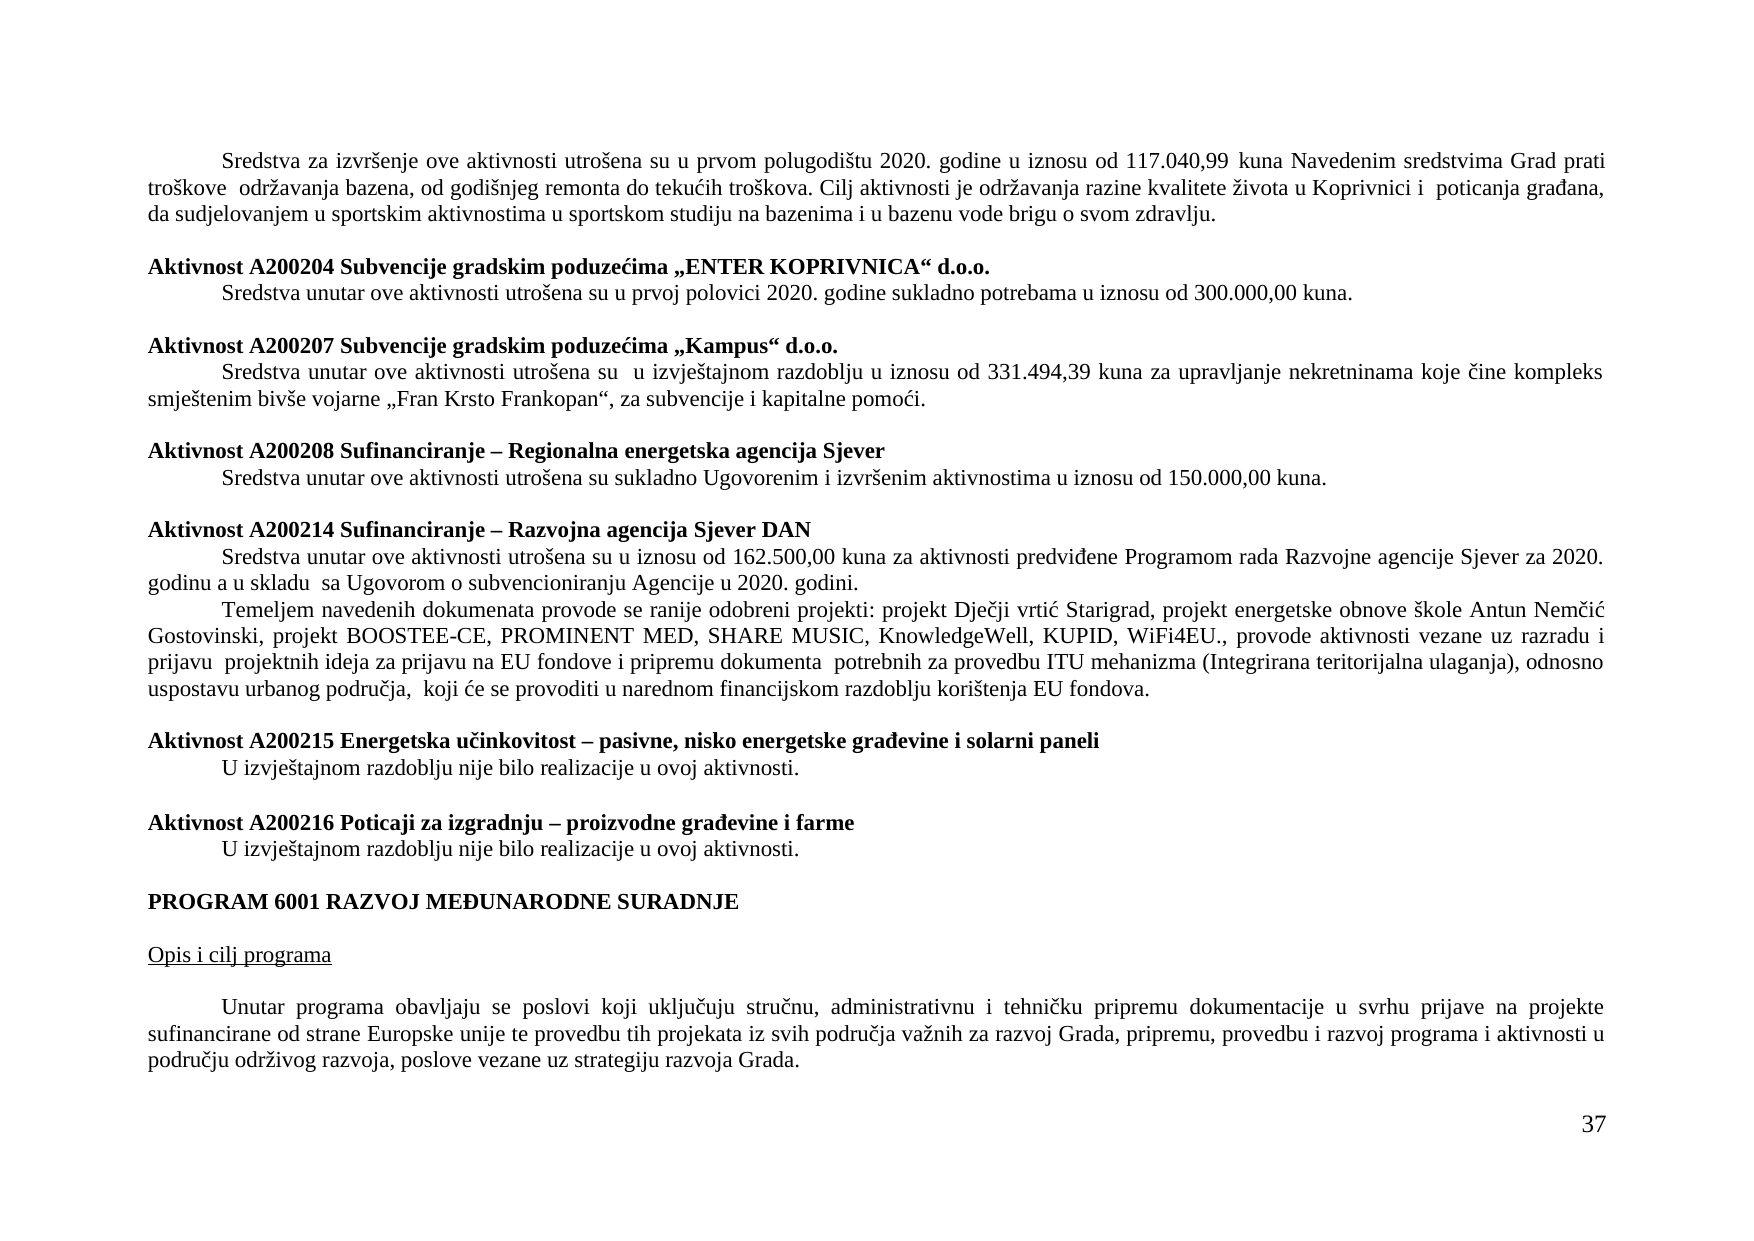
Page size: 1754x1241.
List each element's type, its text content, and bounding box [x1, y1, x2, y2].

text Aktivnost A200215 Energetska učinkovitost – pasivne, nisko energetske građevine i solarni paneli [148, 727, 1606, 754]
text Opis i cilj programa [148, 941, 1606, 967]
text Sredstva unutar ove aktivnosti utrošena su u izvještajnom razdoblju u iznosu od 331.494,39 kuna za upravljanje nekretninama koje čine kompleks smještenim bivše vojarne „Fran Krsto Frankopan“, za subvencije i kapitalne pomoći. [148, 358, 1606, 411]
text Sredstva unutar ove aktivnosti utrošena su sukladno Ugovorenim i izvršenim aktivnostima u iznosu od 150.000,00 kuna. [148, 464, 1606, 490]
text Unutar programa obavljaju se poslovi koji uključuju stručnu, administrativnu i tehničku pripremu dokumentacije u svrhu prijave na projekte sufinancirane od strane Europske unije te provedbu tih projekata iz svih područja važnih za razvoj Grada, pripremu, provedbu i razvoj programa i aktivnosti u području održivog razvoja, poslove vezane uz strategiju razvoja Grada. [148, 993, 1606, 1072]
text PROGRAM 6001 RAZVOJ MEĐUNARODNE SURADNJE [148, 888, 1606, 914]
text Sredstva unutar ove aktivnosti utrošena su u prvoj polovici 2020. godine sukladno potrebama u iznosu od 300.000,00 kuna. [148, 279, 1606, 306]
text U izvještajnom razdoblju nije bilo realizacije u ovoj aktivnosti. [148, 754, 1606, 780]
text Aktivnost A200207 Subvencije gradskim poduzećima „Kampus“ d.o.o. [148, 332, 1606, 358]
text Aktivnost A200208 Sufinanciranje – Regionalna energetska agencija Sjever [148, 437, 1606, 464]
text Aktivnost A200216 Poticaji za izgradnju – proizvodne građevine i farme [148, 809, 1606, 835]
text Sredstva za izvršenje ove aktivnosti utrošena su u prvom polugodištu 2020. godine u iznosu od 117.040,99 kuna Navedenim sredstvima Grad prati troškove održavanja bazena, od godišnjeg remonta do tekućih troškova. Cilj aktivnosti je održavanja razine kvalitete života u Koprivnici i poticanja građana, da sudjelovanjem u sportskim aktivnostima u sportskom studiju na bazenima i u bazenu vode brigu o svom zdravlju. [148, 148, 1606, 227]
text Temeljem navedenih dokumenata provode se ranije odobreni projekti: projekt Dječji vrtić Starigrad, projekt energetske obnove škole Antun Nemčić Gostovinski, projekt BOOSTEE-CE, PROMINENT MED, SHARE MUSIC, KnowledgeWell, KUPID, WiFi4EU., provode aktivnosti vezane uz razradu i prijavu projektnih ideja za prijavu na EU fondove i pripremu dokumenta potrebnih za provedbu ITU mehanizma (Integrirana teritorijalna ulaganja), odnosno uspostavu urbanog područja, koji će se provoditi u narednom financijskom razdoblju korištenja EU fondova. [148, 596, 1606, 701]
text Sredstva unutar ove aktivnosti utrošena su u iznosu od 162.500,00 kuna za aktivnosti predviđene Programom rada Razvojne agencije Sjever za 2020. godinu a u skladu sa Ugovorom o subvencioniranju Agencije u 2020. godini. [148, 543, 1606, 596]
text Aktivnost A200214 Sufinanciranje – Razvojna agencija Sjever DAN [148, 517, 1606, 543]
text Aktivnost A200204 Subvencije gradskim poduzećima „ENTER KOPRIVNICA“ d.o.o. [148, 253, 1606, 279]
text U izvještajnom razdoblju nije bilo realizacije u ovoj aktivnosti. [148, 835, 1606, 862]
